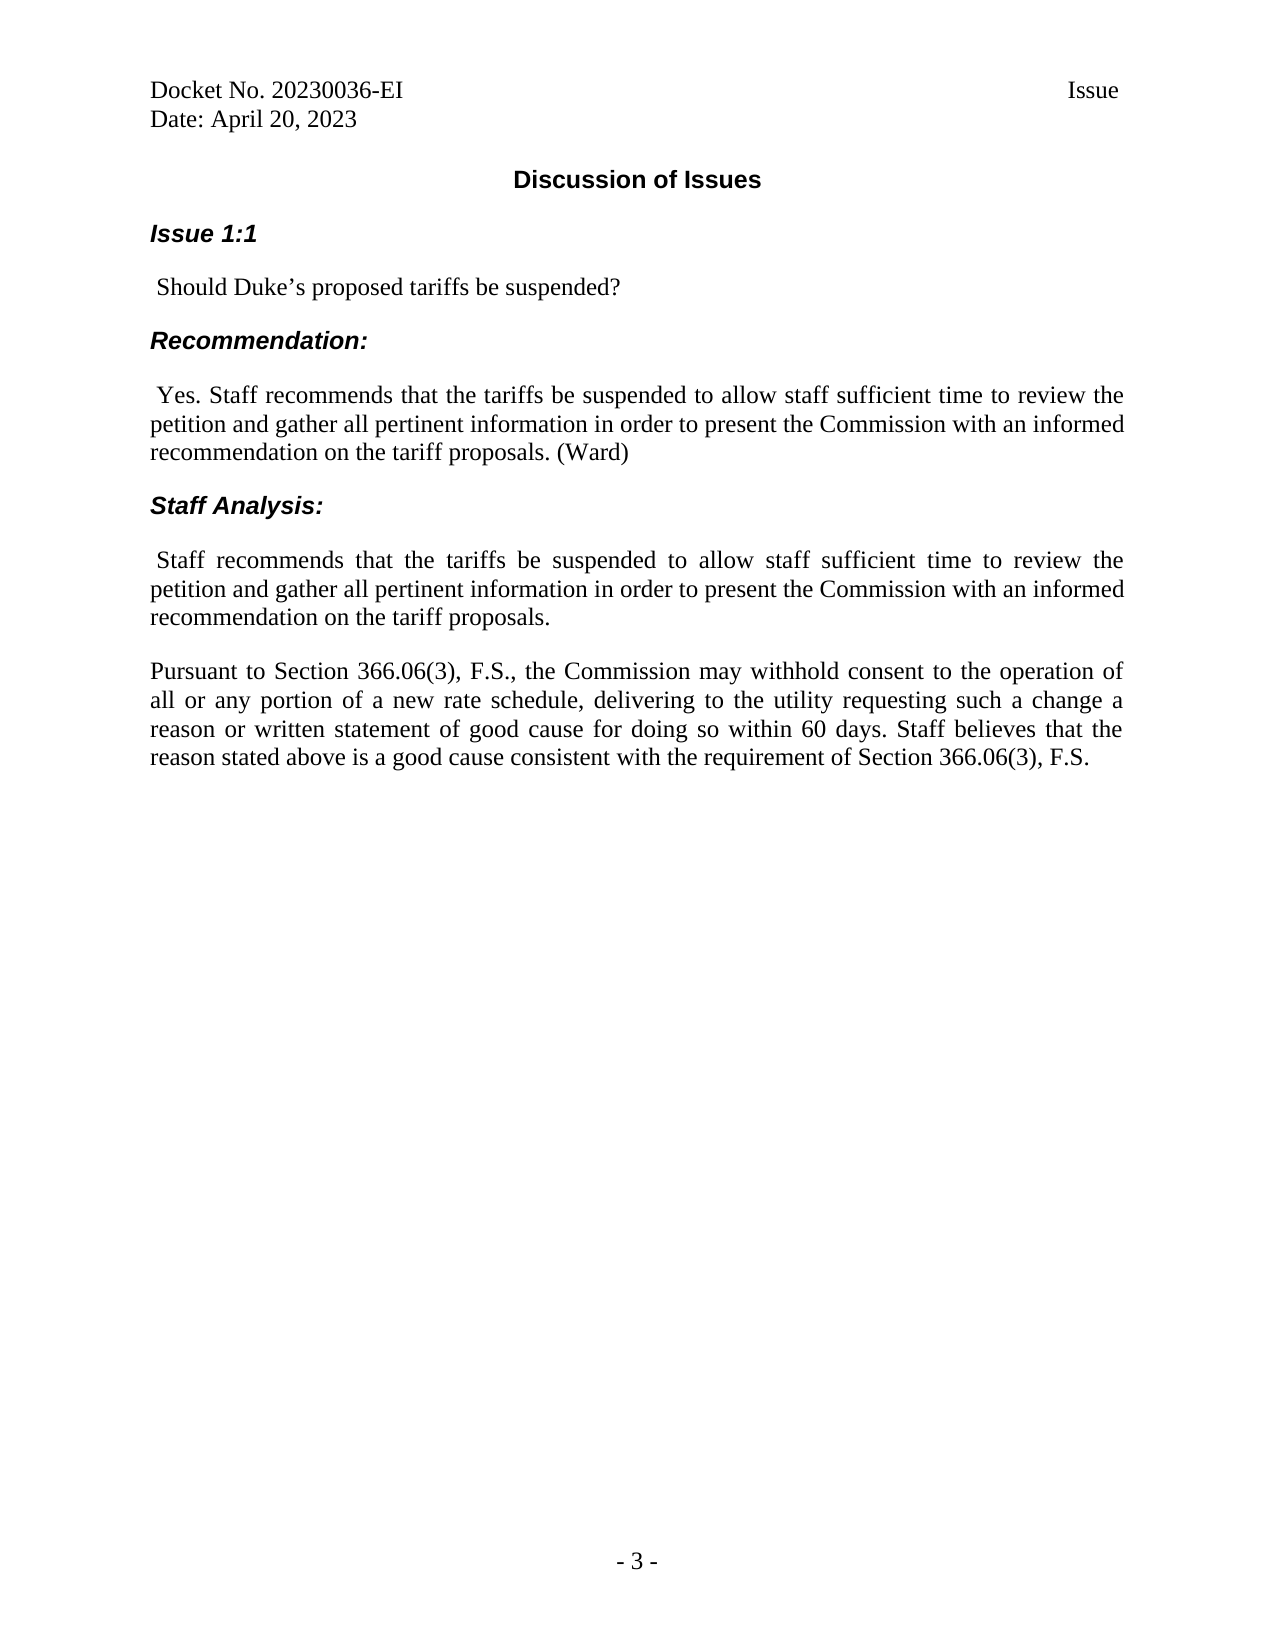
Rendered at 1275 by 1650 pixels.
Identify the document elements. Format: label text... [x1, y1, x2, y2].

subtitle Staff Analysis: [150, 491, 1125, 520]
text Yes. Staff recommends that the tariffs be suspended to allow staff sufficient time to review the petition and gather all pertinent information in order to present the Commission with an informed recommendation on the tariff proposals. (Ward) [150, 380, 1125, 466]
text Pursuant to Section 366.06(3), F.S., the Commission may withhold consent to the operation of all or any portion of a new rate schedule, delivering to the utility requesting such a change a reason or written statement of good cause for doing so within 60 days. Staff believes that the reason stated above is a good cause consistent with the requirement of Section 366.06(3), F.S. [150, 656, 1125, 771]
subtitle Issue 1: [150, 219, 1125, 247]
text Staff recommends that the tariffs be suspended to allow staff sufficient time to review the petition and gather all pertinent information in order to present the Commission with an informed recommendation on the tariff proposals. [150, 545, 1125, 631]
subtitle Recommendation: [150, 326, 1125, 355]
text Should Duke’s proposed tariffs be suspended? [150, 272, 1125, 301]
subtitle Discussion of Issues [150, 165, 1125, 194]
